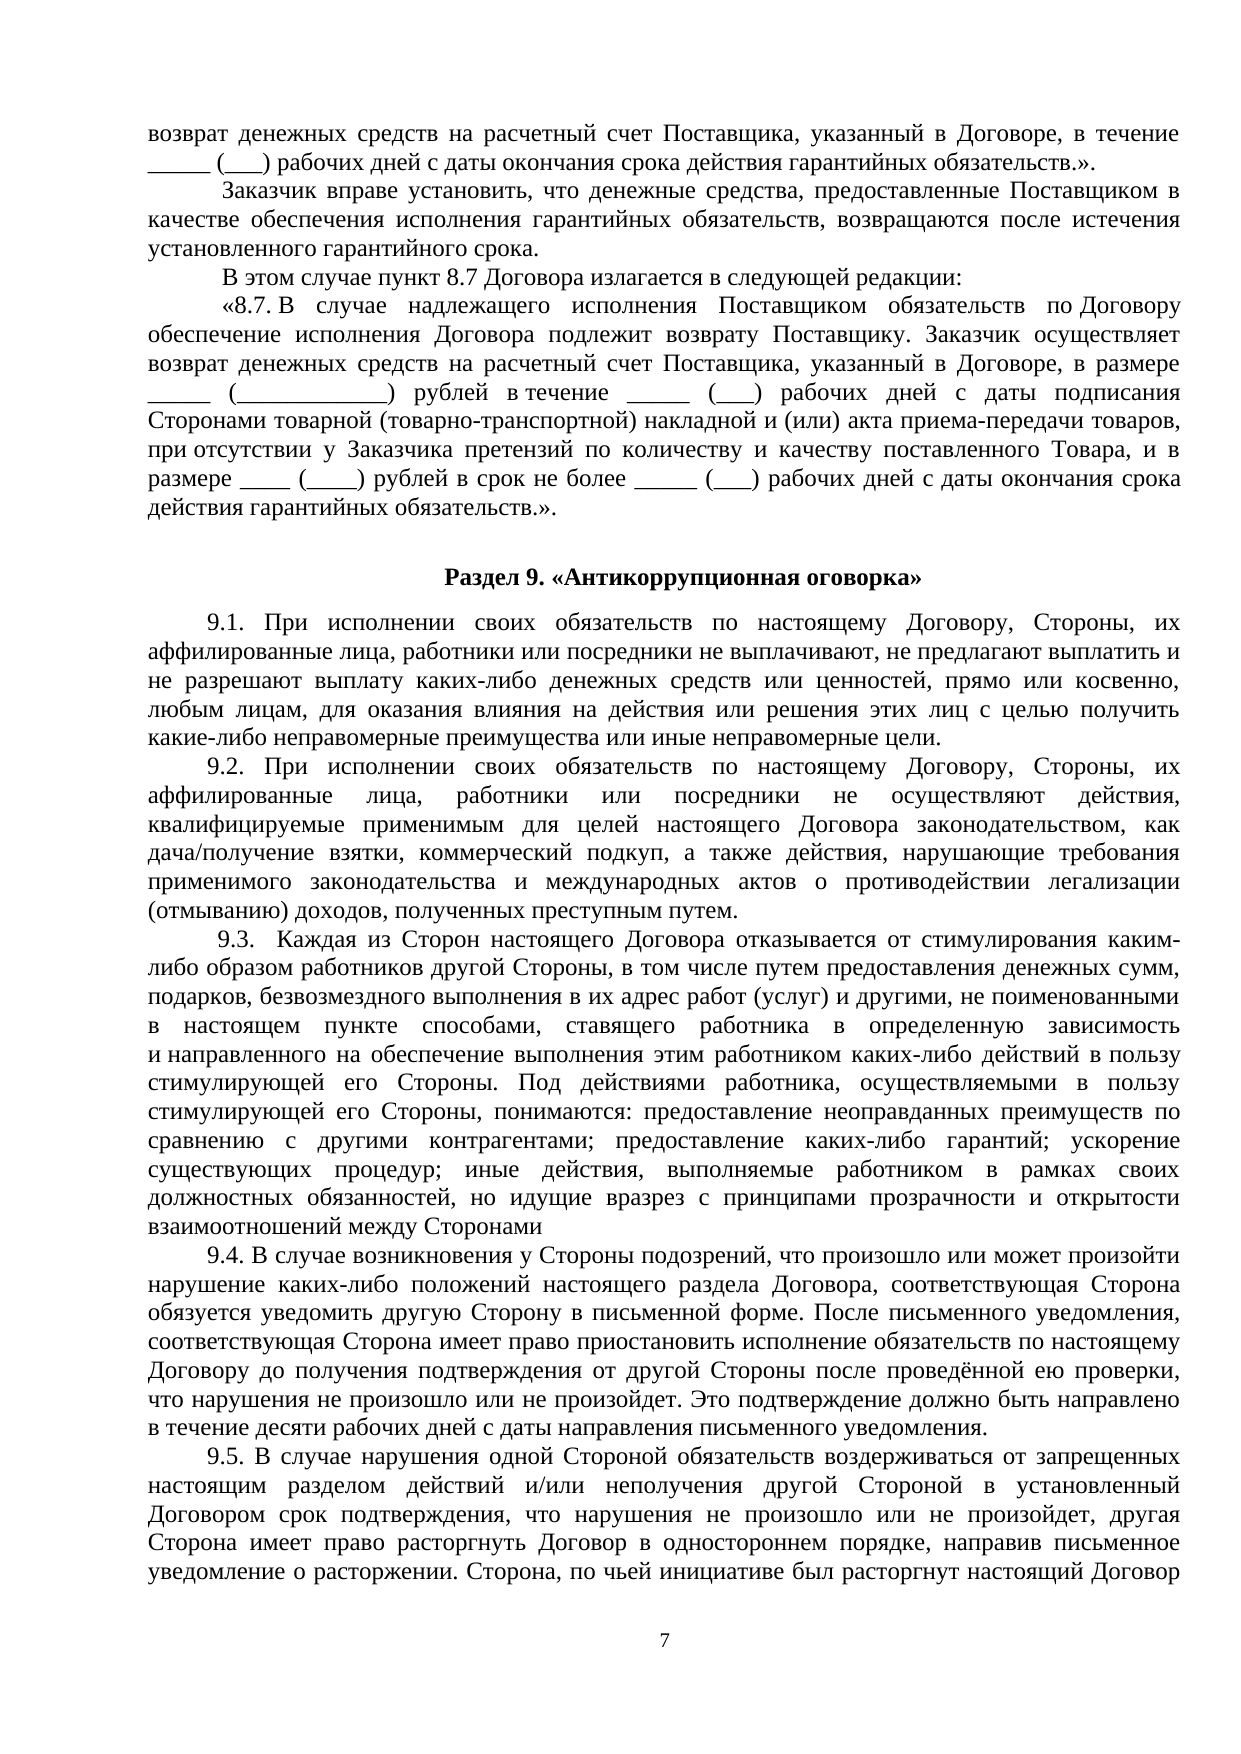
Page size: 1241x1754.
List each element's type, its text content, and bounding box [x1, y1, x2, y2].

text 9.3. Каждая из Сторон настоящего Договора отказывается от стимулирования каким-либо образом работников другой Стороны, в том числе путем предоставления денежных сумм, подарков, безвозмездного выполнения в их адрес работ (услуг) и другими, не поименованными в настоящем пункте способами, ставящего работника в определенную зависимость и направленного на обеспечение выполнения этим работником каких-либо действий в пользу стимулирующей его Стороны. Под действиями работника, осуществляемыми в пользу стимулирующей его Стороны, понимаются: предоставление неоправданных преимуществ по сравнению с другими контрагентами; предоставление каких-либо гарантий; ускорение существующих процедур; иные действия, выполняемые работником в рамках своих должностных обязанностей, но идущие вразрез с принципами прозрачности и открытости взаимоотношений между Сторонами [148, 924, 1181, 1240]
text «8.7. В случае надлежащего исполнения Поставщиком обязательств по Договору обеспечение исполнения Договора подлежит возврату Поставщику. Заказчик осуществляет возврат денежных средств на расчетный счет Поставщика, указанный в Договоре, в размере _____ (____________) рублей в течение _____ (___) рабочих дней с даты подписания Сторонами товарной (товарно-транспортной) накладной и (или) акта приема-передачи товаров, при отсутствии у Заказчика претензий по количеству и качеству поставленного Товара, и в размере ____ (____) рублей в срок не более _____ (___) рабочих дней с даты окончания срока действия гарантийных обязательств.». [148, 291, 1181, 521]
text Заказчик вправе установить, что денежные средства, предоставленные Поставщиком в качестве обеспечения исполнения гарантийных обязательств, возвращаются после истечения установленного гарантийного срока. [148, 176, 1181, 262]
text В этом случае пункт 8.7 Договора излагается в следующей редакции: [148, 262, 1181, 291]
text 9.4. В случае возникновения у Стороны подозрений, что произошло или может произойти нарушение каких-либо положений настоящего раздела Договора, соответствующая Сторона обязуется уведомить другую Сторону в письменной форме. После письменного уведомления, соответствующая Сторона имеет право приостановить исполнение обязательств по настоящему Договору до получения подтверждения от другой Стороны после проведённой ею проверки, что нарушения не произошло или не произойдет. Это подтверждение должно быть направлено в течение десяти рабочих дней с даты направления письменного уведомления. [148, 1240, 1181, 1441]
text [148, 118, 1181, 176]
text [148, 1441, 1181, 1585]
text Раздел 9. «Антикоррупционная оговорка» [148, 562, 1181, 591]
text 9.1. При исполнении своих обязательств по настоящему Договору, Стороны, их аффилированные лица, работники или посредники не выплачивают, не предлагают выплатить и не разрешают выплату каких-либо денежных средств или ценностей, прямо или косвенно, любым лицам, для оказания влияния на действия или решения этих лиц с целью получить какие-либо неправомерные преимущества или иные неправомерные цели. [148, 607, 1181, 751]
text 9.2. При исполнении своих обязательств по настоящему Договору, Стороны, их аффилированные лица, работники или посредники не осуществляют действия, квалифицируемые применимым для целей настоящего Договора законодательством, как дача/получение взятки, коммерческий подкуп, а также действия, нарушающие требования применимого законодательства и международных актов о противодействии легализации (отмыванию) доходов, полученных преступным путем. [148, 751, 1181, 924]
